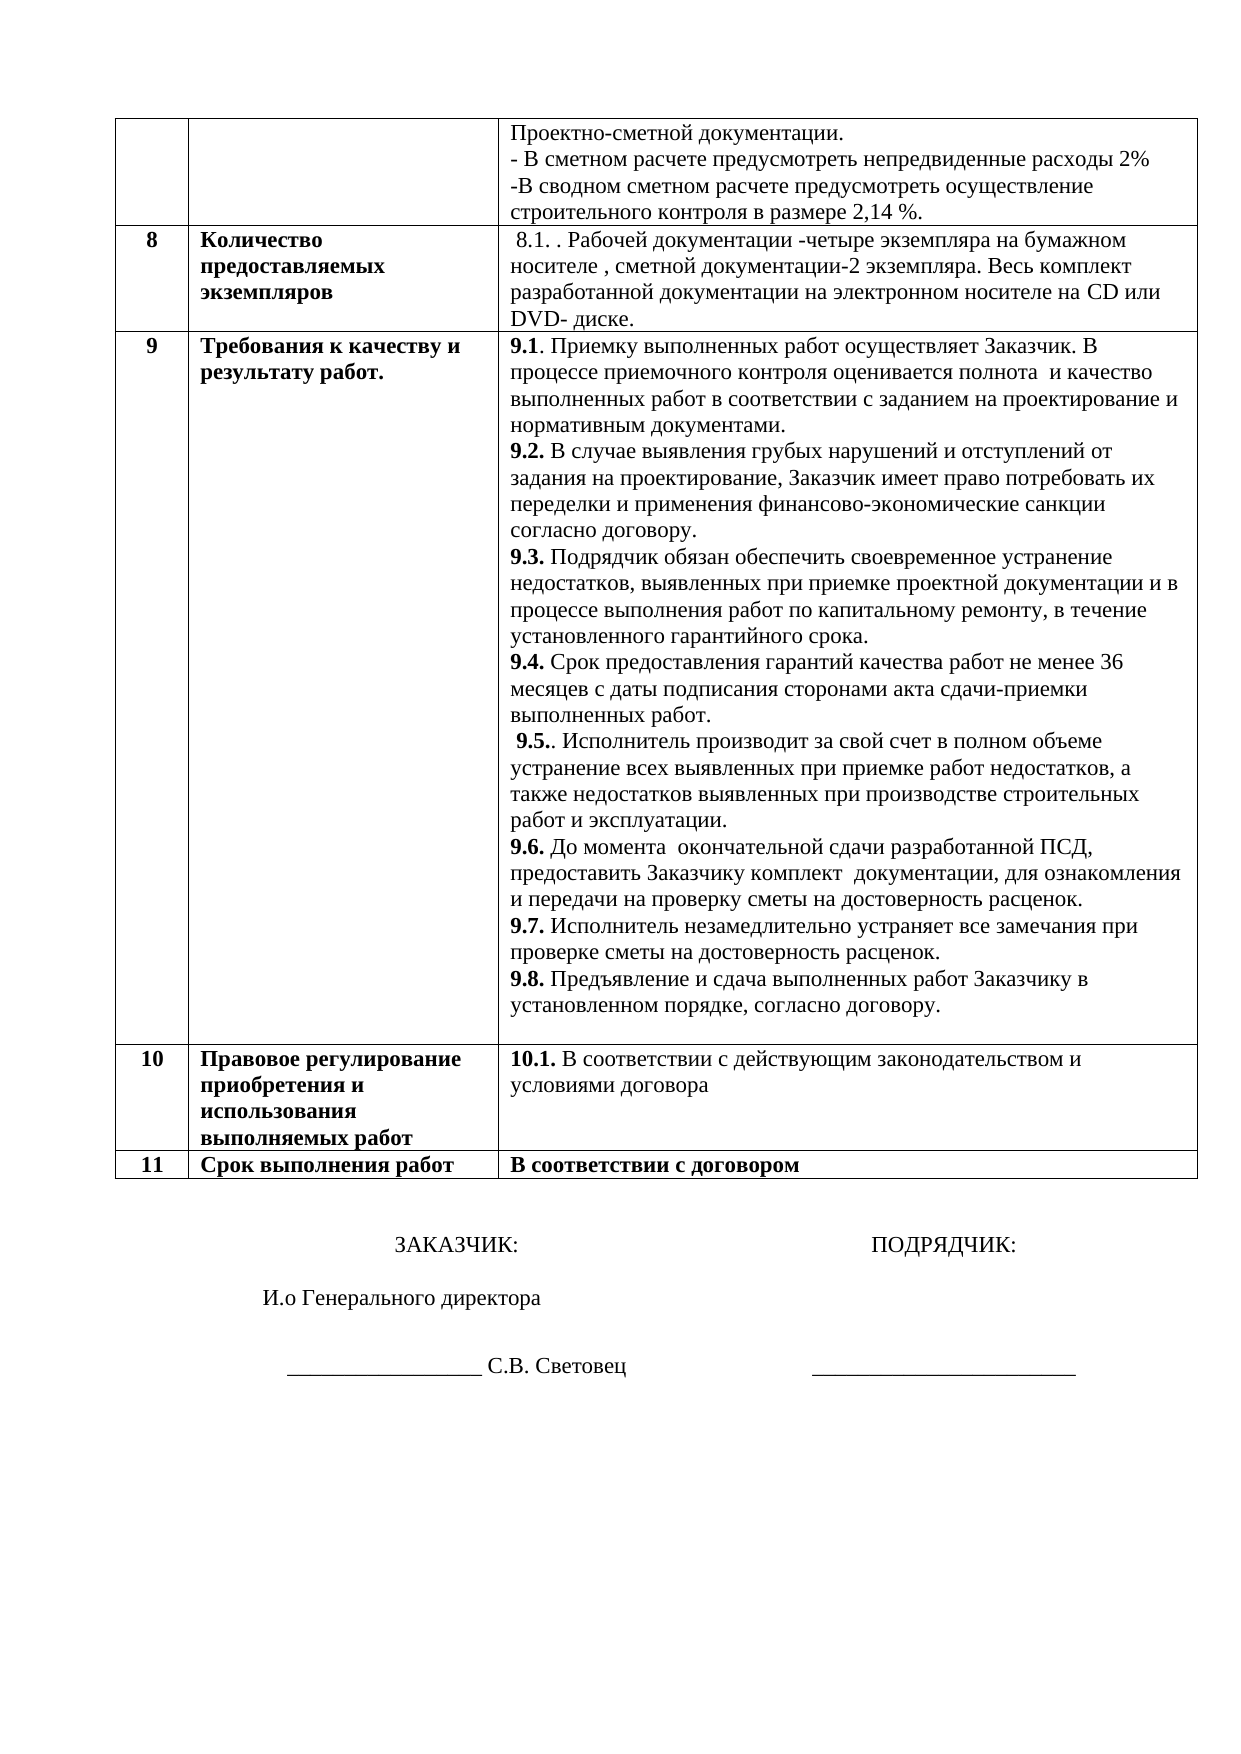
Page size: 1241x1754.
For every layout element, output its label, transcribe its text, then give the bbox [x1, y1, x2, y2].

table_cell Требования к качеству и результату работ. [189, 332, 498, 1044]
table_cell 10 [116, 1045, 188, 1150]
table_cell В соответствии с договором [499, 1151, 1197, 1177]
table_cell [189, 119, 498, 224]
table_cell 7 [116, 119, 188, 224]
table_cell Срок выполнения работ [189, 1151, 498, 1177]
table_cell 8.1. . Рабочей документации -четыре экземпляра на бумажном носителе , сметной документации-2 экземпляра. Весь комплект разработанной документации на электронном носителе на CD или DVD- диске. [499, 226, 1197, 331]
table_cell 9 [116, 332, 188, 1044]
table_cell 9.1. Приемку выполненных работ осуществляет Заказчик. В процессе приемочного контроля оценивается полнота и качество выполненных работ в соответствии с заданием на проектирование и нормативным документами. 9.2. В случае выявления грубых нарушений и отступлений от задания на проектирование, Заказчик имеет право потребовать их переделки и применения финансово-экономические санкции согласно договору. 9.3. Подрядчик обязан обеспечить своевременное устранение недостатков, выявленных при приемке проектной документации и в процессе выполнения работ по капитальному ремонту, в течение установленного гарантийного срока. 9.4. Срок предоставления гарантий качества работ не менее 36 месяцев с даты подписания сторонами акта сдачи-приемки выполненных работ. 9.5.. Исполнитель производит за свой счет в полном объеме устранение всех выявленных при приемке работ недостатков, а также недостатков выявленных при производстве строительных работ и эксплуатации. 9.6. До момента окончательной сдачи разработанной ПСД, предоставить Заказчику комплект документации, для ознакомления и передачи на проверку сметы на достоверность расценок. 9.7. Исполнитель незамедлительно устраняет все замечания при проверке сметы на достоверность расценок. 9.8. Предъявление и сдача выполненных работ Заказчику в установленном порядке, согласно договору. [499, 332, 1197, 1044]
table_cell 10.1. В соответствии с действующим законодательством и условиями договора [499, 1045, 1197, 1150]
table_cell 8 [116, 226, 188, 331]
table_cell Правовое регулирование приобретения и использования выполняемых работ [189, 1045, 498, 1150]
table_cell 11 [116, 1151, 188, 1177]
table_cell И.о Генерального директора _________________ С.В. Световец [177, 1284, 662, 1404]
table_header ПОДРЯДЧИК: [662, 1231, 1152, 1283]
table_cell Количество предоставляемых экземпляров [189, 226, 498, 331]
table_header ЗАКАЗЧИК: [177, 1231, 662, 1283]
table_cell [499, 119, 1197, 224]
table_cell _______________________ [662, 1284, 1152, 1404]
